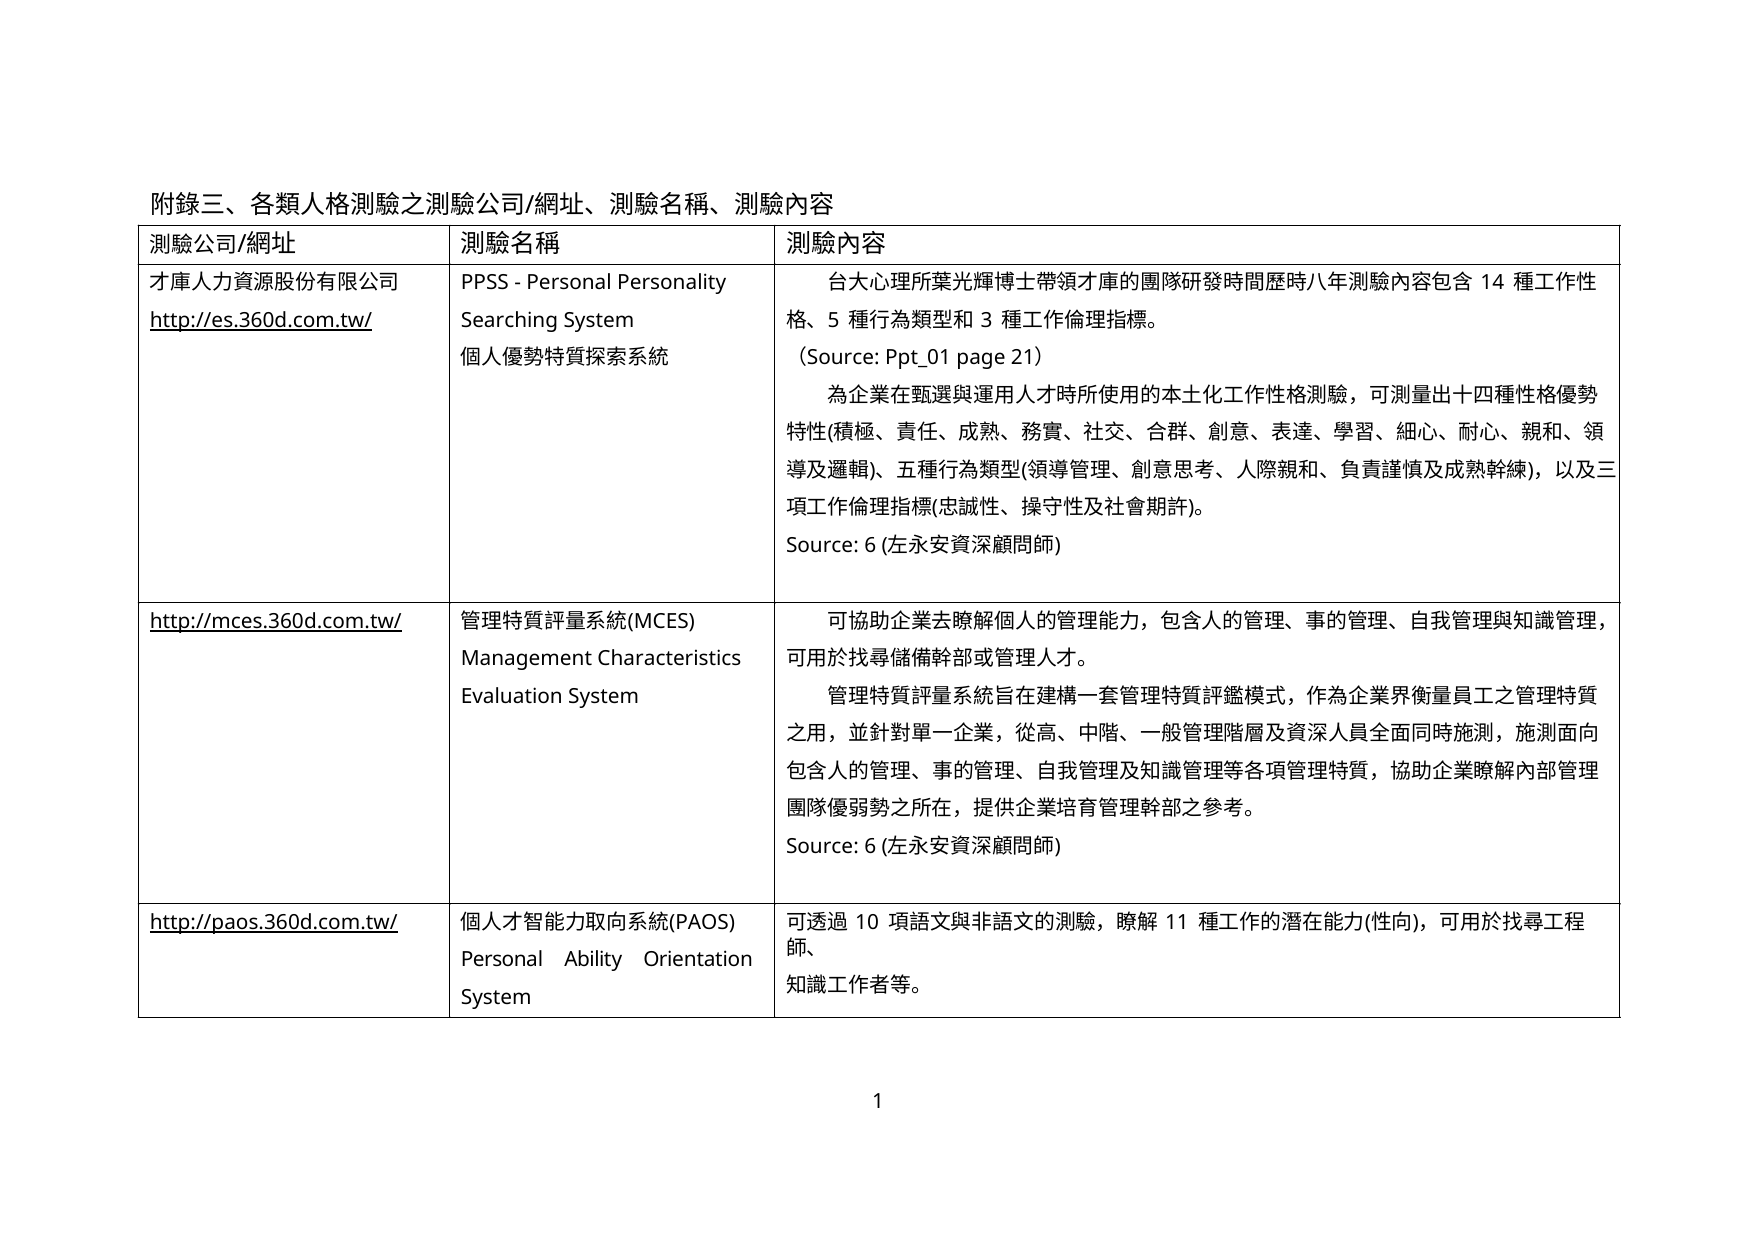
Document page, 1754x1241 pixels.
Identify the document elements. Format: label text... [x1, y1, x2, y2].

table_cell 可透過10項語文與非語文的測驗，瞭解11種工作的潛在能力(性向)，可用於找尋工程師、 知識工作者等。 [775, 904, 1619, 1017]
table_cell http://paos.360d.com.tw/ [139, 904, 449, 1017]
table_cell 可協助企業去瞭解個人的管理能力，包含人的管理、事的管理、自我管理與知識管理， 可用於找尋儲備幹部或管理人才。 管理特質評量系統旨在建構一套管理特質評鑑模式，作為企業界衡量員工之管理特質 之用，並針對單一企業，從高、中階、一般管理階層及資深人員全面同時施測，施測面向包含人的管理、事的管理、自我管理及知識管理等各項管理特質，協助企業瞭解內部管理團隊優弱勢之所在，提供企業培育管理幹部之參考。 Source: 6 (左永安資深顧問師) [775, 603, 1619, 903]
table_cell 才庫人力資源股份有限公司 http://es.360d.com.tw/ [139, 265, 449, 602]
table_cell http://mces.360d.com.tw/ [139, 603, 449, 903]
table_cell PPSS - Personal Personality Searching System 個人優勢特質探索系統 [450, 265, 774, 602]
table_cell 管理特質評量系統(MCES) Management Characteristics Evaluation System [450, 603, 774, 903]
table_header 測驗內容 [775, 226, 1619, 263]
table_cell 台大心理所葉光輝博士帶領才庫的團隊研發時間歷時八年測驗內容包含14種工作性 格、5種行為類型和3種工作倫理指標。 （Source: Ppt_01 page 21） 為企業在甄選與運用人才時所使用的本土化工作性格測驗，可測量出十四種性格優勢 特性(積極、責任、成熟、務實、社交、合群、創意、表達、學習、細心、耐心、親和、領導及邏輯)、五種行為類型(領導管理、創意思考、人際親和、負責謹慎及成熟幹練)，以及三項工作倫理指標(忠誠性、操守性及社會期許)。 Source: 6 (左永安資深顧問師) [775, 265, 1619, 602]
table_header 測驗名稱 [450, 226, 774, 263]
text 附錄三、各類人格測驗之測驗公司/網址、測驗名稱、測驗內容 [150, 189, 1604, 220]
table_header 測驗公司/網址 [139, 226, 449, 263]
table_cell 個人才智能力取向系統(PAOS) Personal Ability Orientation System [450, 904, 774, 1017]
